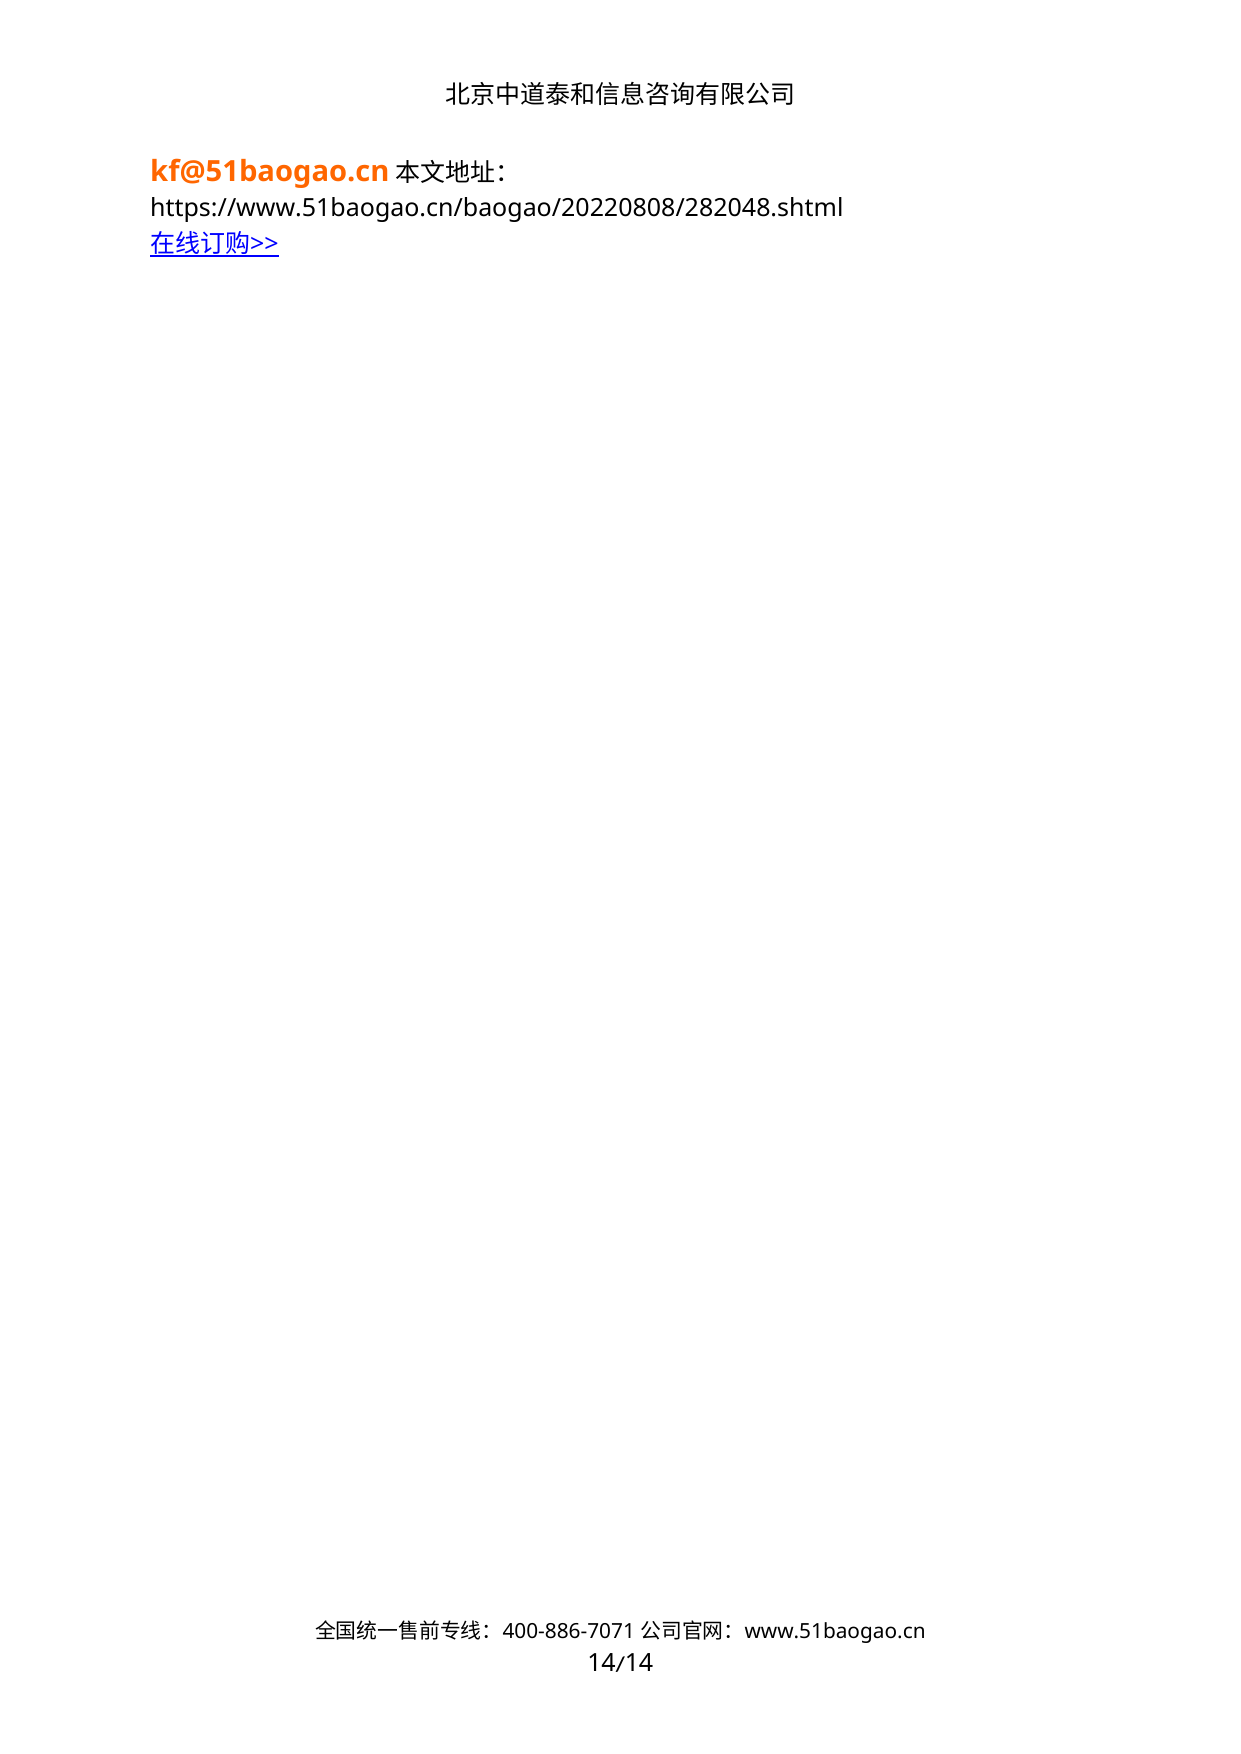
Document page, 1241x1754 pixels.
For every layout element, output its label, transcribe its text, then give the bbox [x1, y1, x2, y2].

text 在线订购>> [150, 224, 1090, 260]
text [150, 150, 1090, 224]
